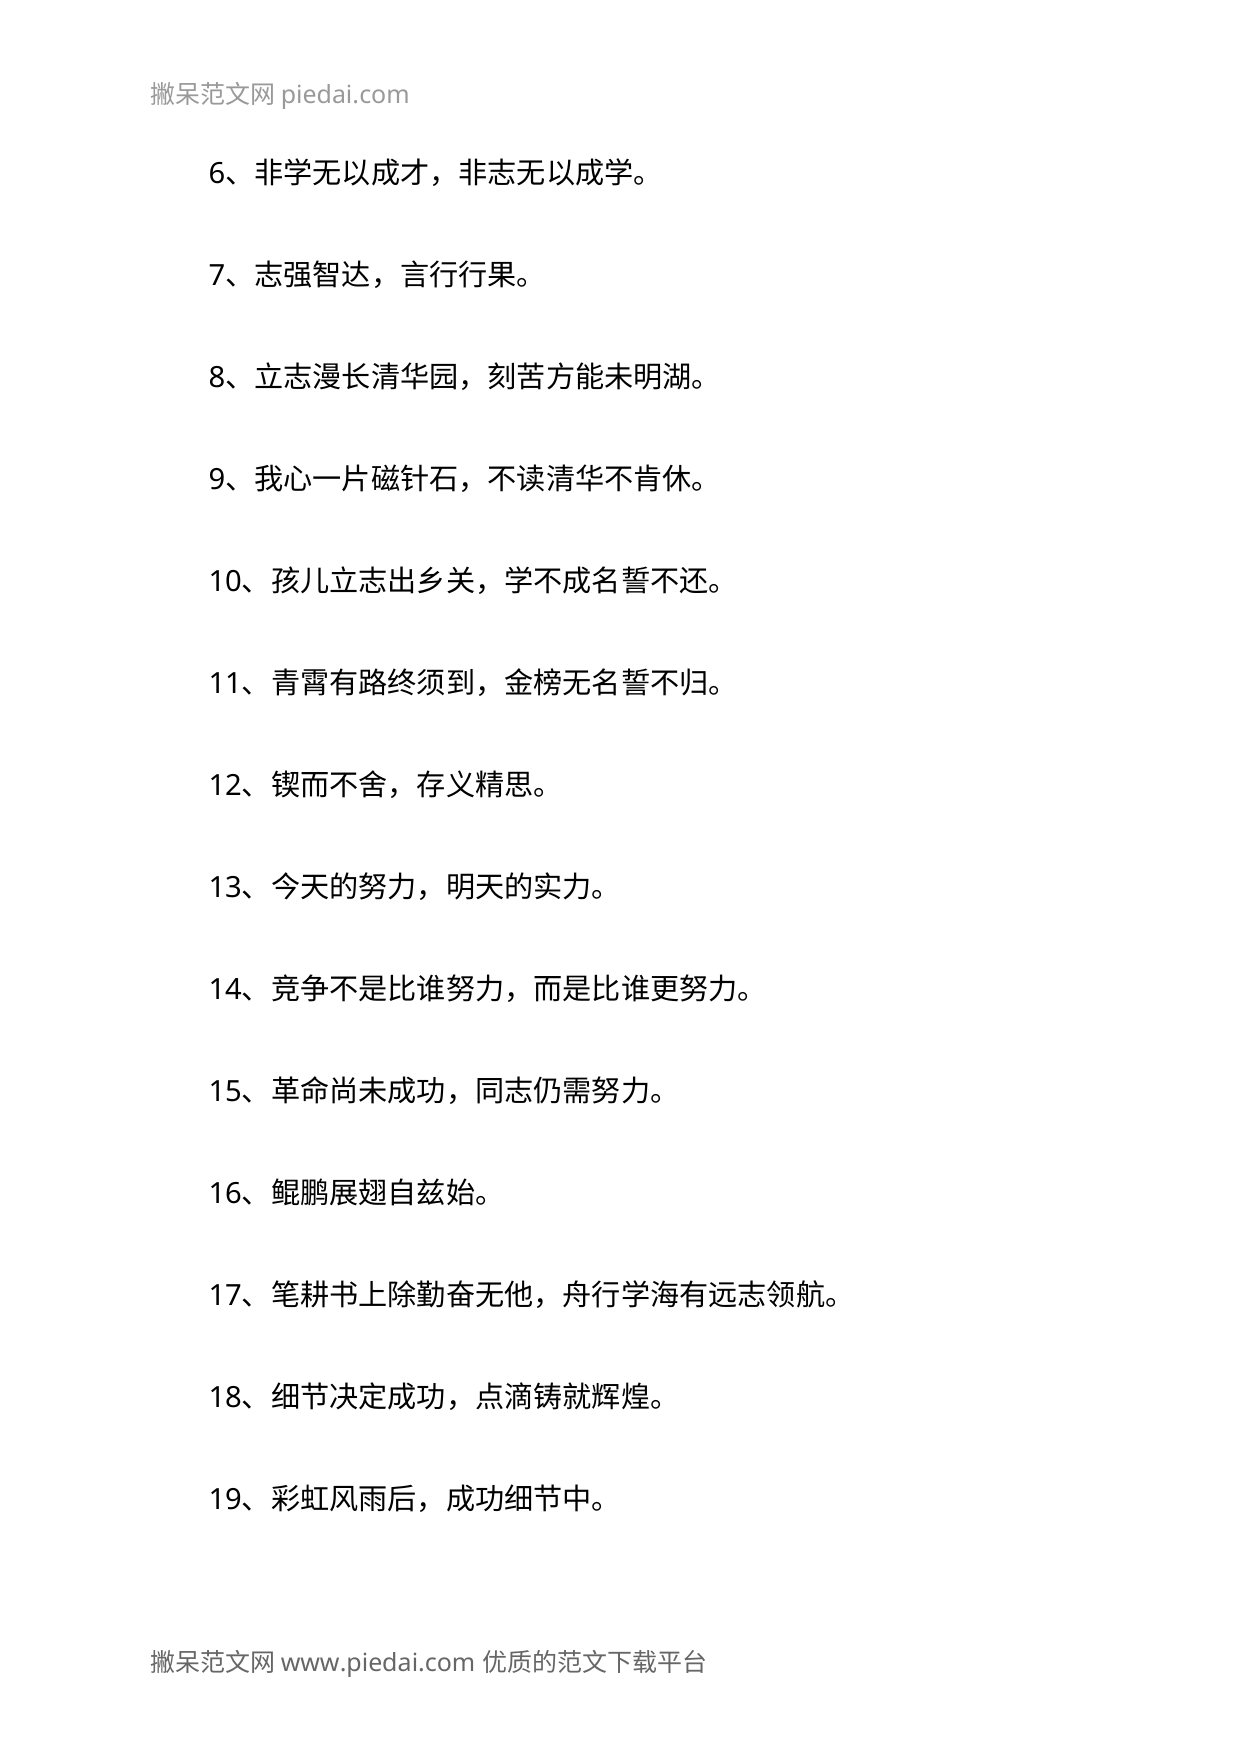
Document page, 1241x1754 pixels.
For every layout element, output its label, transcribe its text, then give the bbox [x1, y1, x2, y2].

text 12、锲而不舍，存义精思。 [150, 762, 1090, 804]
text 7、志强智达，言行行果。 [150, 252, 1090, 294]
text 19、彩虹风雨后，成功细节中。 [150, 1476, 1090, 1518]
text 10、孩儿立志出乡关，学不成名誓不还。 [150, 558, 1090, 600]
text 11、青霄有路终须到，金榜无名誓不归。 [150, 660, 1090, 702]
text 13、今天的努力，明天的实力。 [150, 864, 1090, 906]
text 6、非学无以成才，非志无以成学。 [150, 150, 1090, 192]
text 14、竞争不是比谁努力，而是比谁更努力。 [150, 966, 1090, 1008]
text 15、革命尚未成功，同志仍需努力。 [150, 1068, 1090, 1110]
text 16、鲲鹏展翅自兹始。 [150, 1170, 1090, 1212]
text 8、立志漫长清华园，刻苦方能未明湖。 [150, 354, 1090, 396]
text 9、我心一片磁针石，不读清华不肯休。 [150, 456, 1090, 498]
text 18、细节决定成功，点滴铸就辉煌。 [150, 1374, 1090, 1416]
text 17、笔耕书上除勤奋无他，舟行学海有远志领航。 [150, 1272, 1090, 1314]
